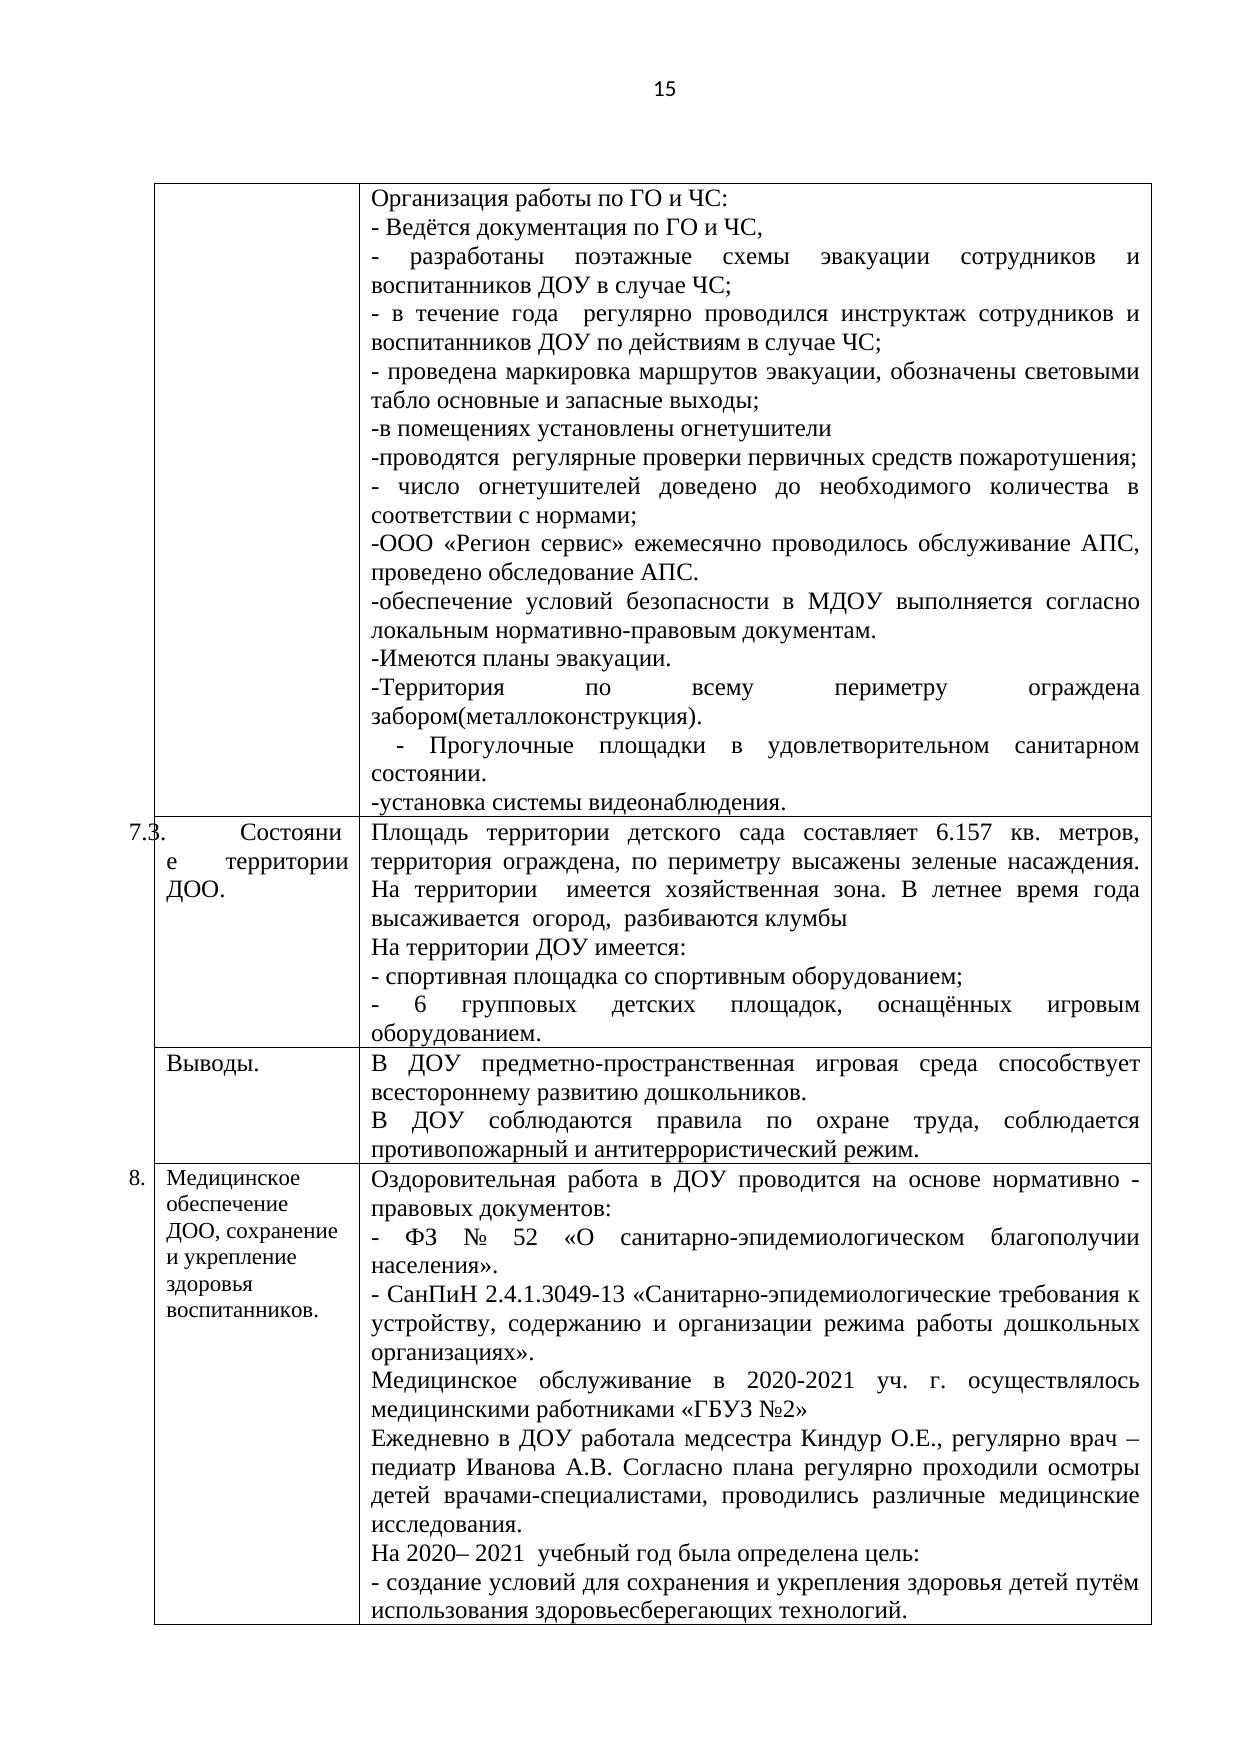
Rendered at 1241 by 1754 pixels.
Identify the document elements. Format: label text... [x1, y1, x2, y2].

table_cell Выводы. [155, 1048, 359, 1163]
table_cell Площадь территории детского сада составляет 6.157 кв. метров, территория ограждена, по периметру высажены зеленые насаждения. На территории имеется хозяйственная зона. В летнее время года высаживается огород, разбиваются клумбы На территории ДОУ имеется: - спортивная площадка со спортивным оборудованием; - 6 групповых детских площадок, оснащённых игровым оборудованием. [360, 817, 1151, 1047]
table_cell Состояние территории ДОО. [155, 817, 359, 1047]
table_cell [155, 1164, 359, 1624]
table_cell В ДОУ предметно-пространственная игровая среда способствует всестороннему развитию дошкольников. В ДОУ соблюдаются правила по охране труда, соблюдается противопожарный и антитеррористический режим. [360, 1048, 1151, 1163]
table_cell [155, 184, 359, 816]
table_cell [360, 1164, 1151, 1624]
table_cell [360, 184, 1151, 816]
